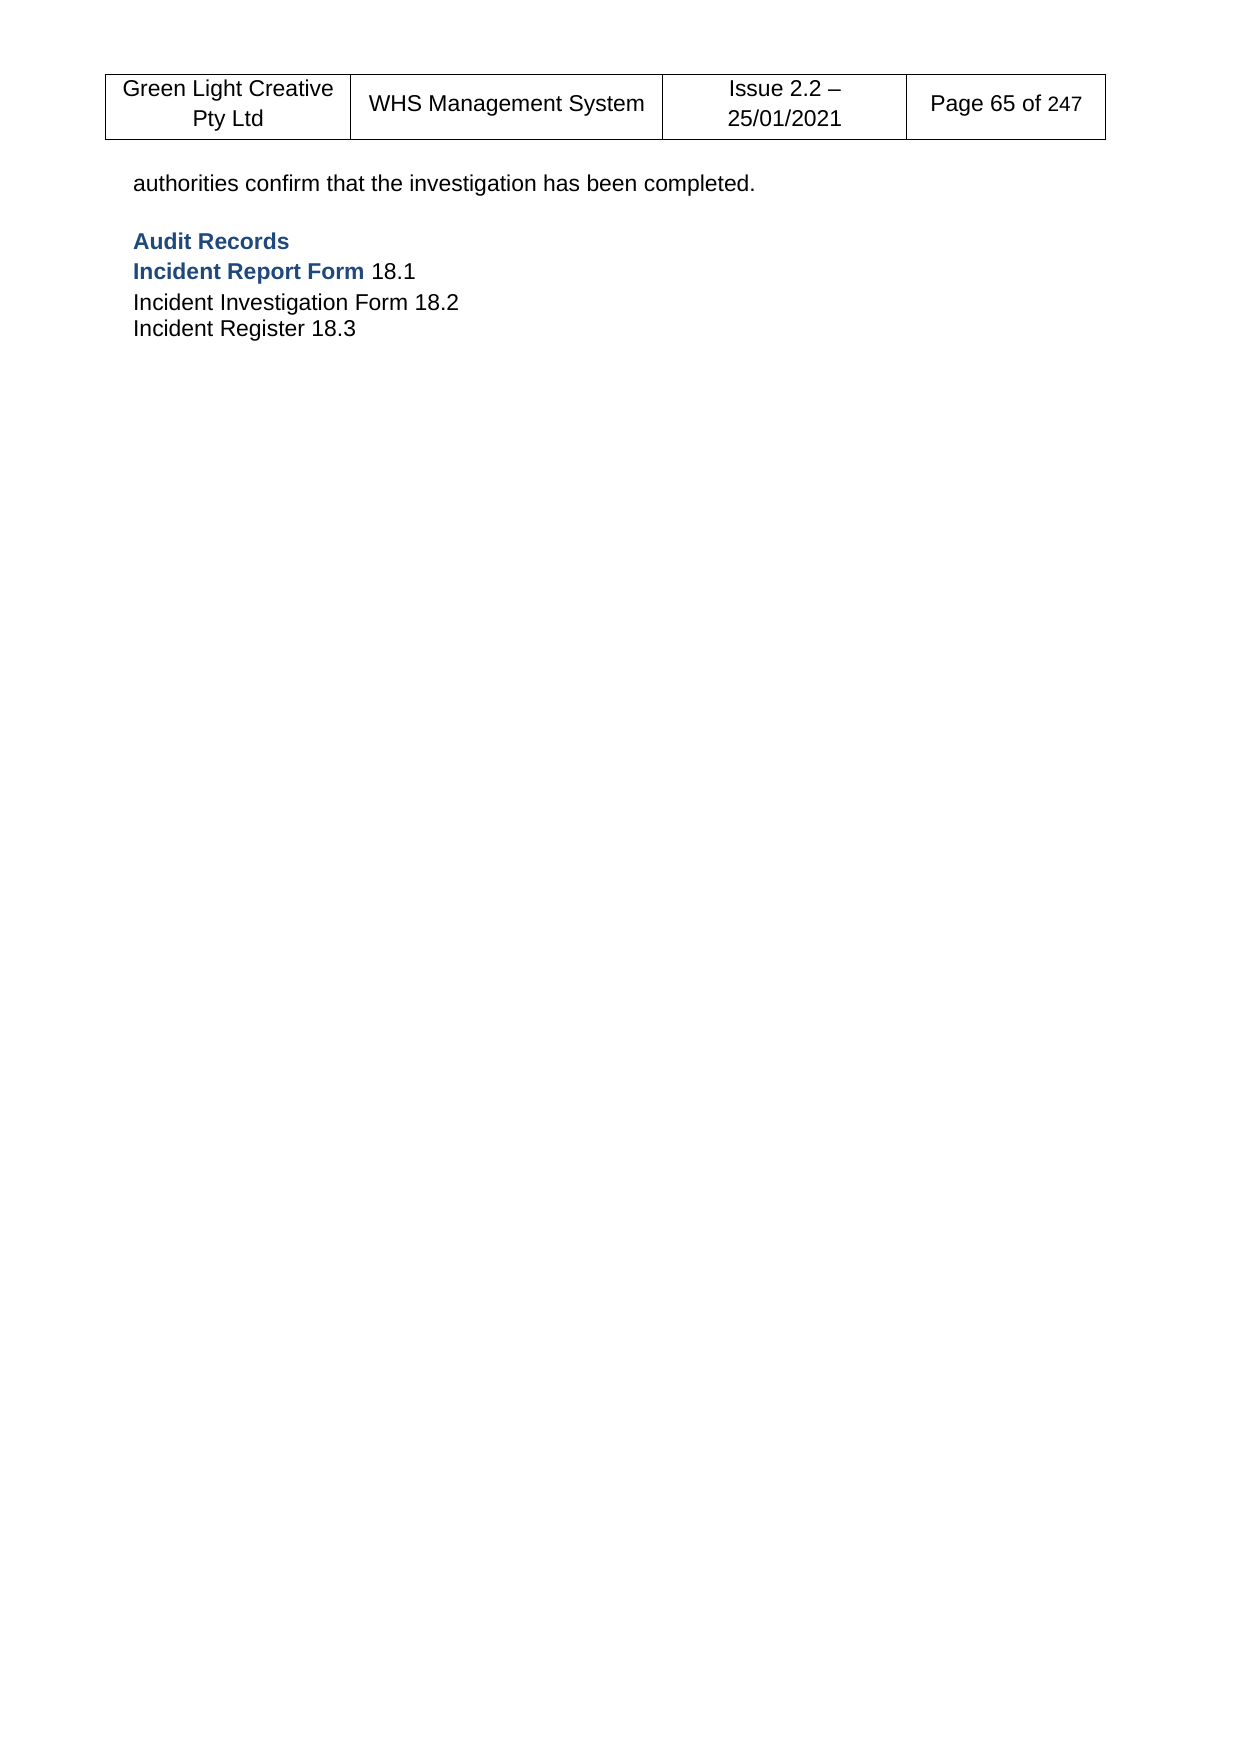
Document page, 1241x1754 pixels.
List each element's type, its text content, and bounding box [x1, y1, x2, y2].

text Incident Report Form 18.1 [133, 258, 1078, 284]
text Incident Investigation Form 18.2 [133, 288, 1078, 315]
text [133, 170, 1078, 197]
text Incident Register 18.3 [133, 315, 1078, 341]
text Audit Records [133, 228, 1078, 254]
